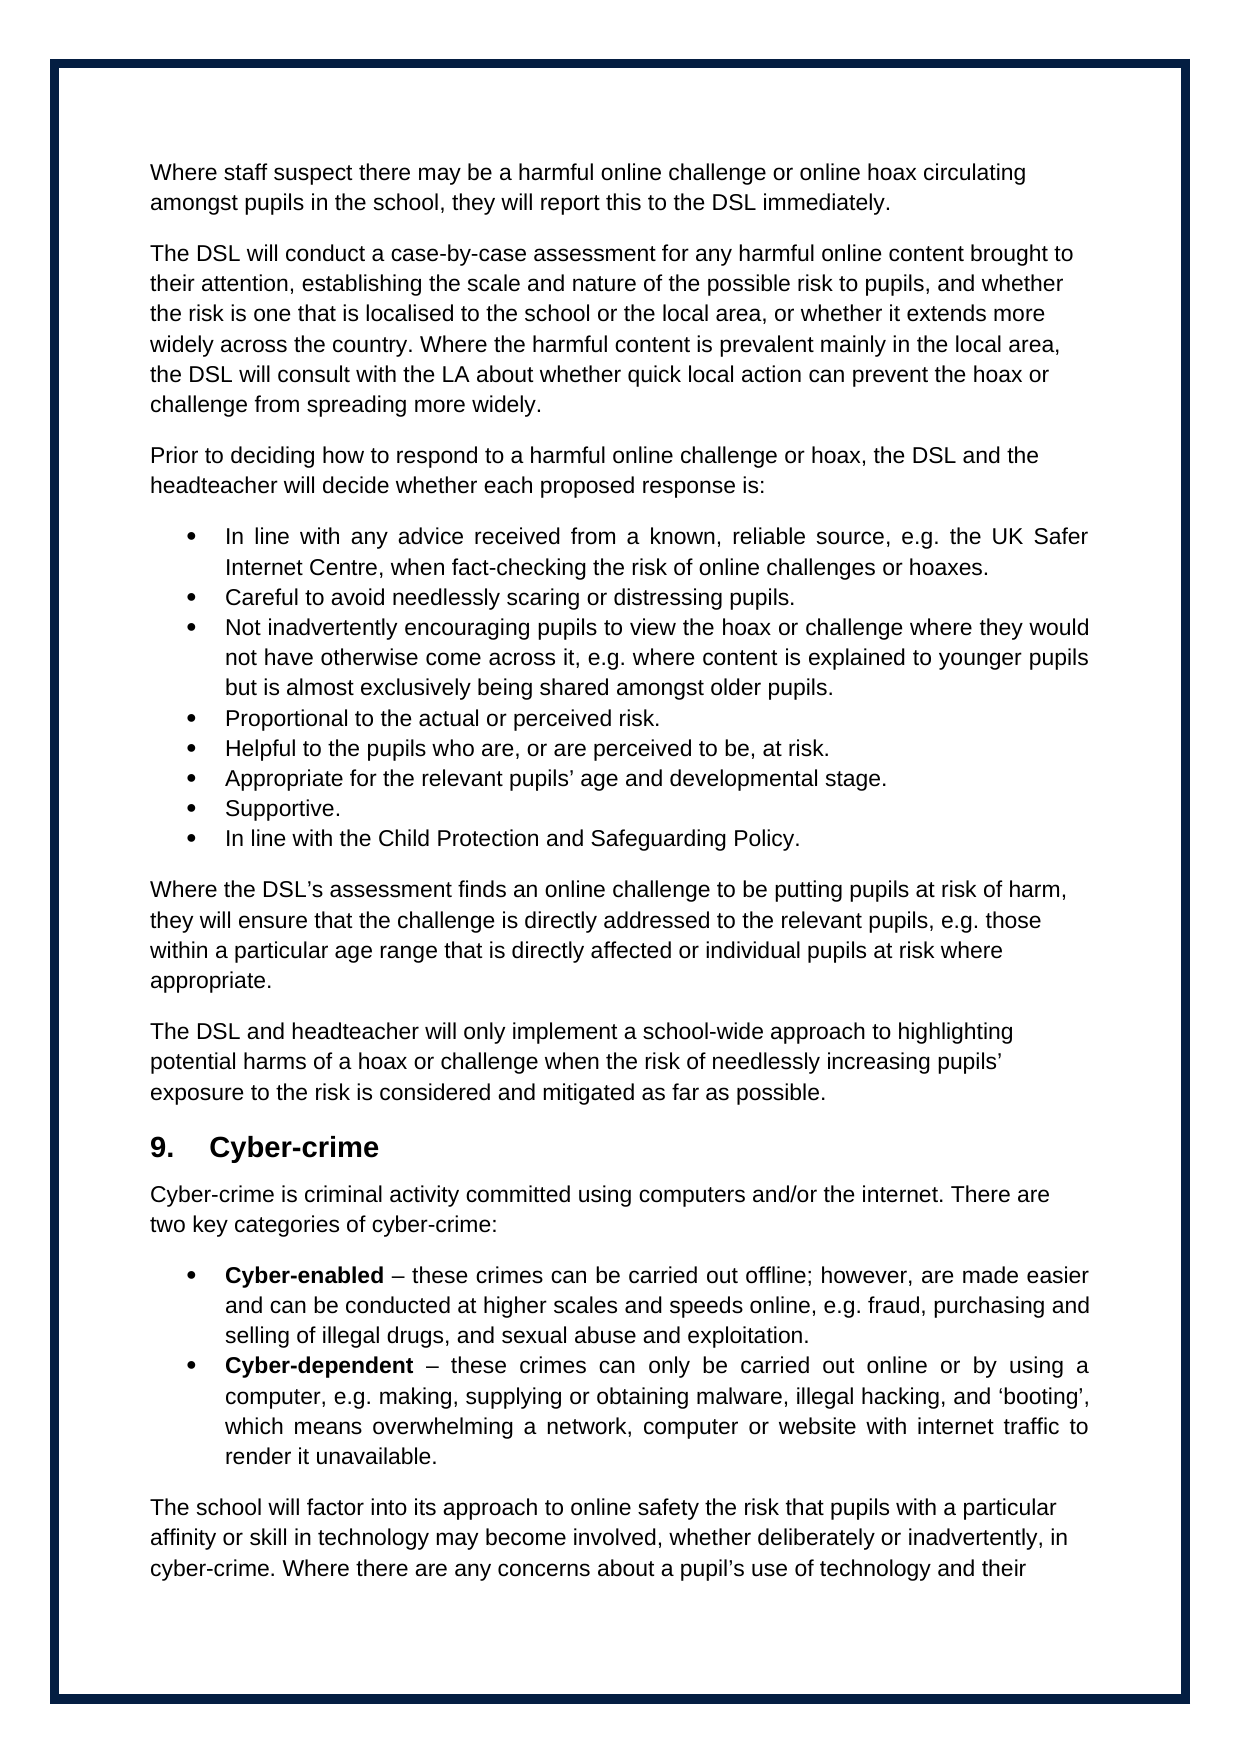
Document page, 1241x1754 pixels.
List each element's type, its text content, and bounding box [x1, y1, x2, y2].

list Supportive. [187, 795, 1090, 822]
list Cyber-dependent – these crimes can only be carried out online or by using a computer, e.g. making, supplying or obtaining malware, illegal hacking, and ‘booting’, which means overwhelming a network, computer or website with internet traffic to render it unavailable. [187, 1352, 1090, 1469]
text Where the DSL’s assessment finds an online challenge to be putting pupils at risk of harm, they will ensure that the challenge is directly addressed to the relevant pupils, e.g. those within a particular age range that is directly affected or individual pupils at risk where appropriate. [150, 876, 1090, 993]
list Cyber-enabled – these crimes can be carried out offline; however, are made easier and can be conducted at higher scales and speeds online, e.g. fraud, purchasing and selling of illegal drugs, and sexual abuse and exploitation. [187, 1262, 1090, 1349]
list Proportional to the actual or perceived risk. [187, 704, 1090, 731]
list Careful to avoid needlessly scaring or distressing pupils. [187, 584, 1090, 610]
subtitle Cyber-crime [150, 1129, 1090, 1163]
list In line with the Child Protection and Safeguarding Policy. [187, 825, 1090, 852]
list Appropriate for the relevant pupils’ age and developmental stage. [187, 765, 1090, 791]
list Not inadvertently encouraging pupils to view the hoax or challenge where they would not have otherwise come across it, e.g. where content is explained to younger pupils but is almost exclusively being shared amongst older pupils. [187, 614, 1090, 701]
text Prior to deciding how to respond to a harmful online challenge or hoax, the DSL and the headteacher will decide whether each proposed response is: [150, 442, 1090, 499]
text Where staff suspect there may be a harmful online challenge or online hoax circulating amongst pupils in the school, they will report this to the DSL immediately. [150, 159, 1090, 215]
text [150, 1494, 1090, 1581]
list Helpful to the pupils who are, or are perceived to be, at risk. [187, 735, 1090, 761]
text Cyber-crime is criminal activity committed using computers and/or the internet. There are two key categories of cyber-crime: [150, 1181, 1090, 1237]
list In line with any advice received from a known, reliable source, e.g. the UK Safer Internet Centre, when fact-checking the risk of online challenges or hoaxes. [187, 523, 1090, 580]
text The DSL and headteacher will only implement a school-wide approach to highlighting potential harms of a hoax or challenge when the risk of needlessly increasing pupils’ exposure to the risk is considered and mitigated as far as possible. [150, 1018, 1090, 1105]
text The DSL will conduct a case-by-case assessment for any harmful online content brought to their attention, establishing the scale and nature of the possible risk to pupils, and whether the risk is one that is localised to the school or the local area, or whether it extends more widely across the country. Where the harmful content is prevalent mainly in the local area, the DSL will consult with the LA about whether quick local action can prevent the hoax or challenge from spreading more widely. [150, 240, 1090, 417]
